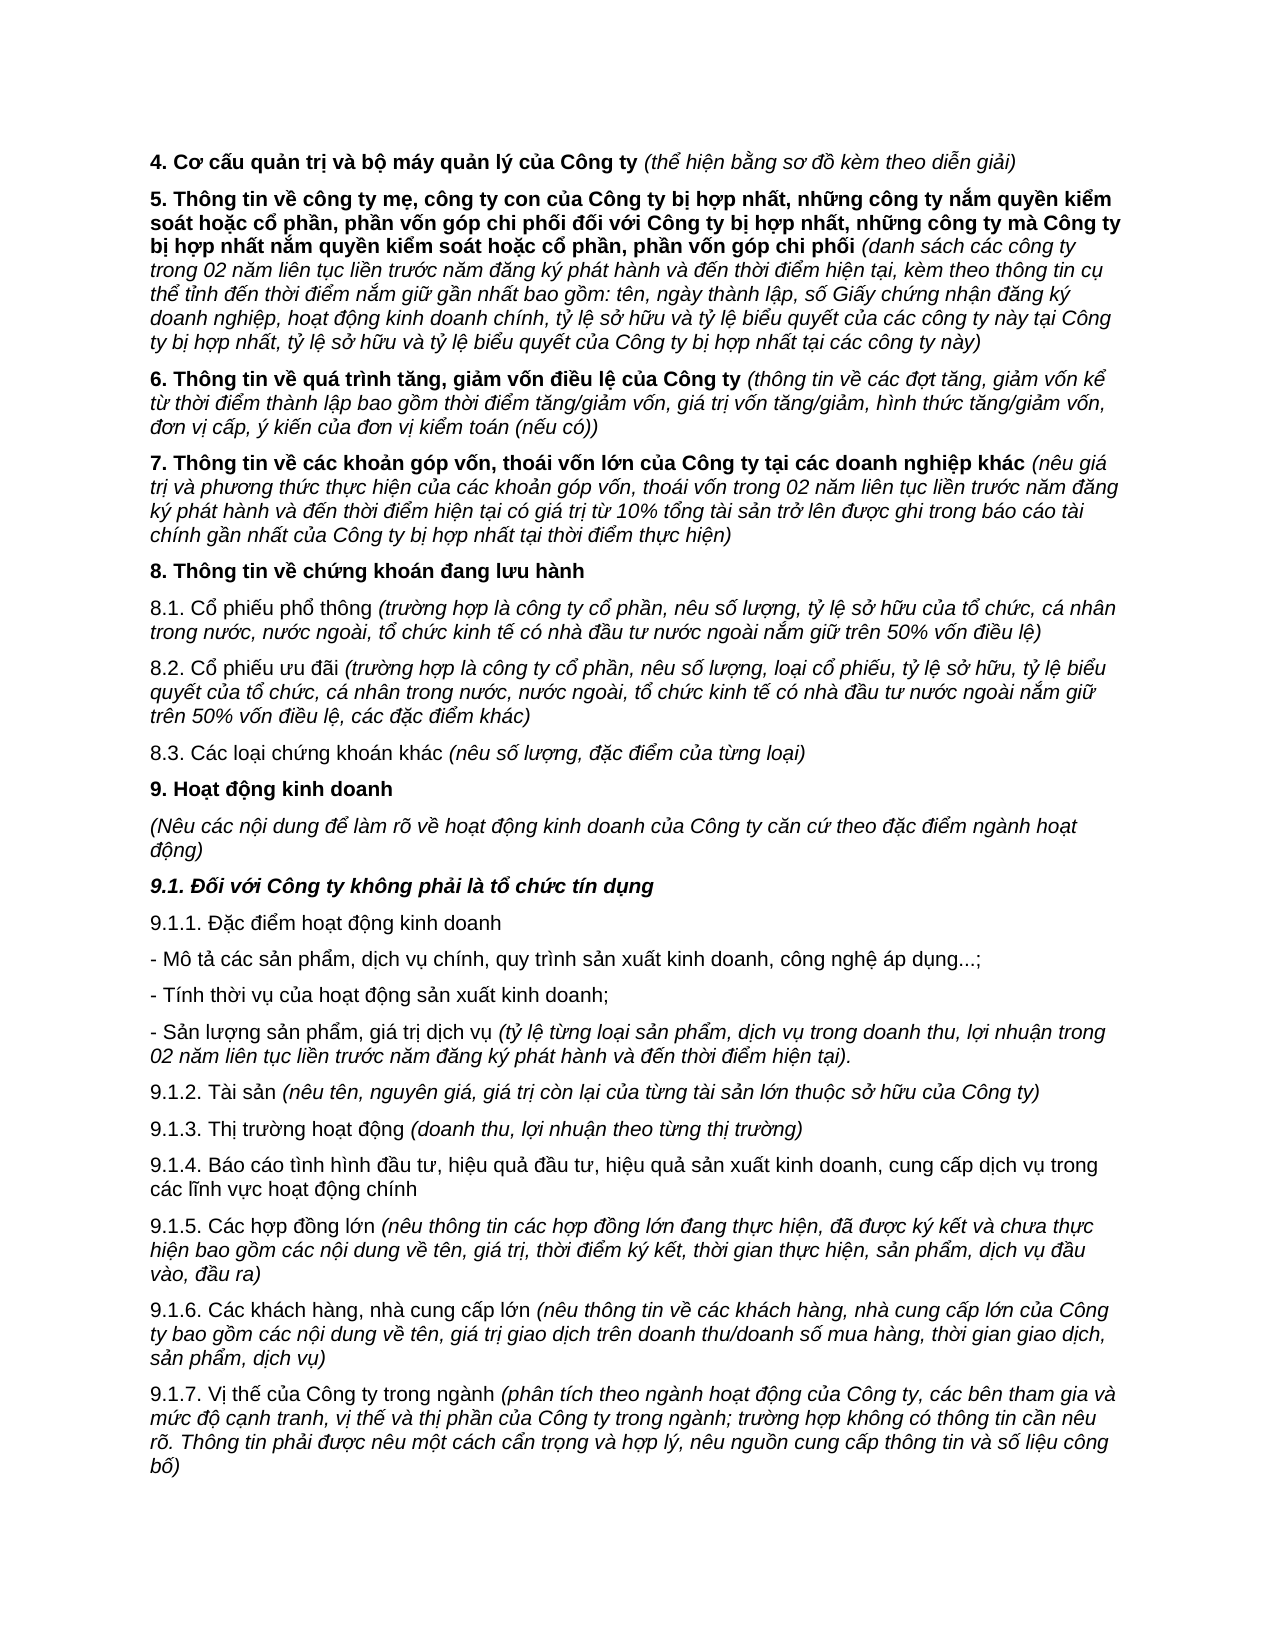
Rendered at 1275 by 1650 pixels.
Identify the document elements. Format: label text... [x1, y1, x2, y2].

text 8.2. Cổ phiếu ưu đãi (trường hợp là công ty cổ phần, nêu số lượng, loại cổ phiếu, tỷ lệ sở hữu, tỷ lệ biểu quyết của tổ chức, cá nhân trong nước, nước ngoài, tổ chức kinh tế có nhà đầu tư nước ngoài nắm giữ trên 50% vốn điều lệ, các đặc điểm khác) [150, 656, 1125, 728]
text - Sản lượng sản phẩm, giá trị dịch vụ (tỷ lệ từng loại sản phẩm, dịch vụ trong doanh thu, lợi nhuận trong 02 năm liên tục liền trước năm đăng ký phát hành và đến thời điểm hiện tại). [150, 1020, 1125, 1068]
text 9.1.3. Thị trường hoạt động (doanh thu, lợi nhuận theo từng thị trường) [150, 1117, 1125, 1141]
text 9.1. Đối với Công ty không phải là tổ chức tín dụng [150, 874, 1125, 898]
text 9.1.6. Các khách hàng, nhà cung cấp lớn (nêu thông tin về các khách hàng, nhà cung cấp lớn của Công ty bao gồm các nội dung về tên, giá trị giao dịch trên doanh thu/doanh số mua hàng, thời gian giao dịch, sản phẩm, dịch vụ) [150, 1298, 1125, 1370]
text - Tính thời vụ của hoạt động sản xuất kinh doanh; [150, 983, 1125, 1007]
text 9.1.4. Báo cáo tình hình đầu tư, hiệu quả đầu tư, hiệu quả sản xuất kinh doanh, cung cấp dịch vụ trong các lĩnh vực hoạt động chính [150, 1153, 1125, 1201]
text 8.1. Cổ phiếu phổ thông (trường hợp là công ty cổ phần, nêu số lượng, tỷ lệ sở hữu của tổ chức, cá nhân trong nước, nước ngoài, tổ chức kinh tế có nhà đầu tư nước ngoài nắm giữ trên 50% vốn điều lệ) [150, 596, 1125, 644]
text 7. Thông tin về các khoản góp vốn, thoái vốn lớn của Công ty tại các doanh nghiệp khác (nêu giá trị và phương thức thực hiện của các khoản góp vốn, thoái vốn trong 02 năm liên tục liền trước năm đăng ký phát hành và đến thời điểm hiện tại có giá trị từ 10% tổng tài sản trở lên được ghi trong báo cáo tài chính gần nhất của Công ty bị hợp nhất tại thời điểm thực hiện) [150, 451, 1125, 547]
text 9. Hoạt động kinh doanh [150, 777, 1125, 801]
text 4. Cơ cấu quản trị và bộ máy quản lý của Công ty (thể hiện bằng sơ đồ kèm theo diễn giải) [150, 150, 1125, 174]
text - Mô tả các sản phẩm, dịch vụ chính, quy trình sản xuất kinh doanh, công nghệ áp dụng...; [150, 947, 1125, 971]
text 9.1.1. Đặc điểm hoạt động kinh doanh [150, 910, 1125, 934]
text 5. Thông tin về công ty mẹ, công ty con của Công ty bị hợp nhất, những công ty nắm quyền kiểm soát hoặc cổ phần, phần vốn góp chi phối đối với Công ty bị hợp nhất, những công ty mà Công ty bị hợp nhất nắm quyền kiểm soát hoặc cổ phần, phần vốn góp chi phối (danh sách các công ty trong 02 năm liên tục liền trước năm đăng ký phát hành và đến thời điểm hiện tại, kèm theo thông tin cụ thể tỉnh đến thời điểm nắm giữ gần nhất bao gồm: tên, ngày thành lập, số Giấy chứng nhận đăng ký doanh nghiệp, hoạt động kinh doanh chính, tỷ lệ sở hữu và tỷ lệ biểu quyết của các công ty này tại Công ty bị hợp nhất, tỷ lệ sở hữu và tỷ lệ biểu quyết của Công ty bị hợp nhất tại các công ty này) [150, 186, 1125, 354]
text 9.1.5. Các hợp đồng lớn (nêu thông tin các hợp đồng lớn đang thực hiện, đã được ký kết và chưa thực hiện bao gồm các nội dung về tên, giá trị, thời điểm ký kết, thời gian thực hiện, sản phẩm, dịch vụ đầu vào, đầu ra) [150, 1213, 1125, 1285]
text (Nêu các nội dung để làm rõ về hoạt động kinh doanh của Công ty căn cứ theo đặc điểm ngành hoạt động) [150, 813, 1125, 861]
text 6. Thông tin về quá trình tăng, giảm vốn điều lệ của Công ty (thông tin về các đợt tăng, giảm vốn kể từ thời điểm thành lập bao gồm thời điểm tăng/giảm vốn, giá trị vốn tăng/giảm, hình thức tăng/giảm vốn, đơn vị cấp, ý kiến của đơn vị kiểm toán (nếu có)) [150, 367, 1125, 438]
text 8. Thông tin về chứng khoán đang lưu hành [150, 559, 1125, 583]
text 9.1.7. Vị thế của Công ty trong ngành (phân tích theo ngành hoạt động của Công ty, các bên tham gia và mức độ cạnh tranh, vị thế và thị phần của Công ty trong ngành; trường hợp không có thông tin cần nêu rõ. Thông tin phải được nêu một cách cẩn trọng và hợp lý, nêu nguồn cung cấp thông tin và số liệu công bố) [150, 1382, 1125, 1478]
text 9.1.2. Tài sản (nêu tên, nguyên giá, giá trị còn lại của từng tài sản lớn thuộc sở hữu của Công ty) [150, 1080, 1125, 1104]
text 8.3. Các loại chứng khoán khác (nêu số lượng, đặc điểm của từng loại) [150, 741, 1125, 764]
